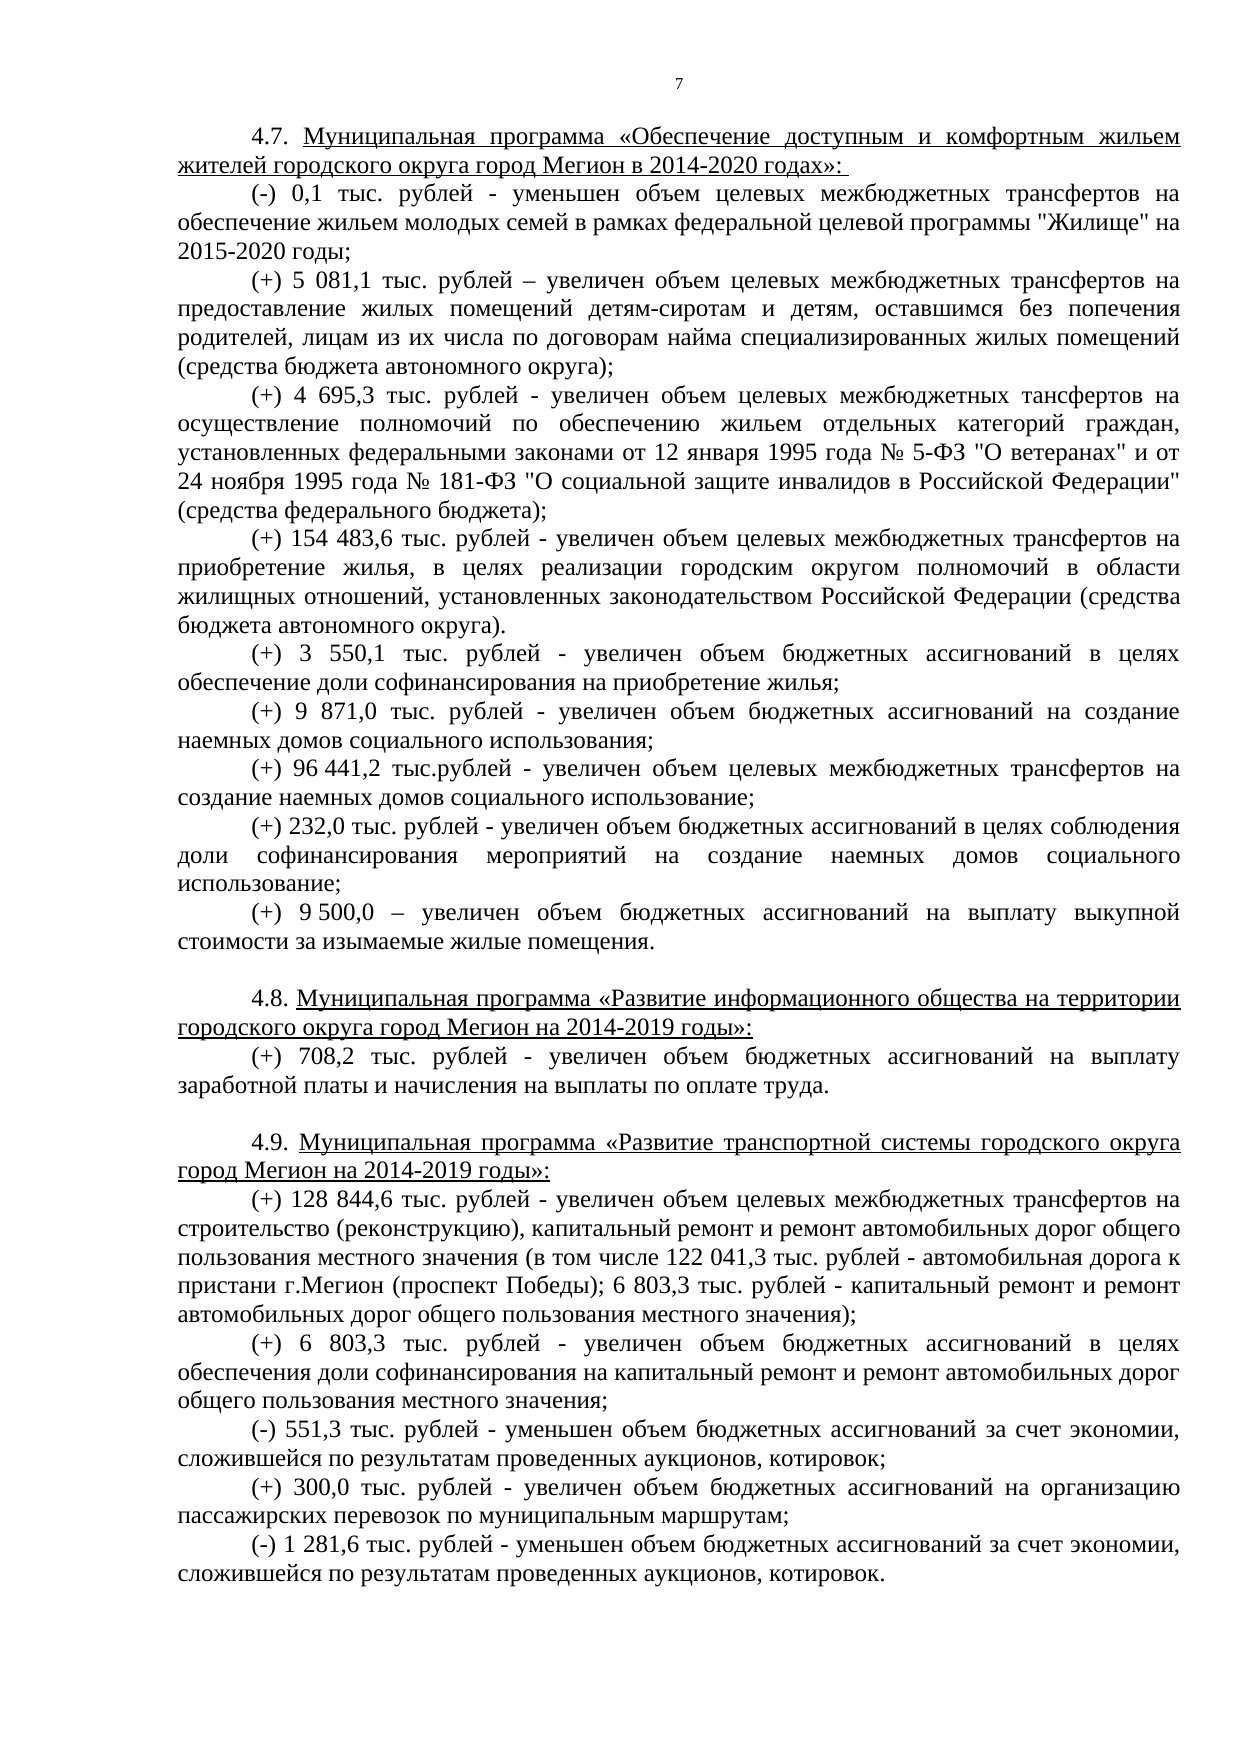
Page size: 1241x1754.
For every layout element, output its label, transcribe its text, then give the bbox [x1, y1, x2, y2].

text (+) 3 550,1 тыс. рублей - увеличен объем бюджетных ассигнований в целях обеспечение доли софинансирования на приобретение жилья; [177, 638, 1181, 696]
text (+) 232,0 тыс. рублей - увеличен объем бюджетных ассигнований в целях соблюдения доли софинансирования мероприятий на создание наемных домов социального использование; [177, 811, 1181, 897]
text 4.7. Муниципальная программа «Обеспечение доступным и комфортным жильем жителей городского округа город Мегион в 2014-2020 годах»: [177, 121, 1181, 178]
text (+) 9 871,0 тыс. рублей - увеличен объем бюджетных ассигнований на создание наемных домов социального использования; [177, 696, 1181, 753]
text (-) 0,1 тыс. рублей - уменьшен объем целевых межбюджетных трансфертов на обеспечение жильем молодых семей в рамках федеральной целевой программы "Жилище" на 2015-2020 годы; [177, 178, 1181, 265]
text (+) 5 081,1 тыс. рублей – увеличен объем целевых межбюджетных трансфертов на предоставление жилых помещений детям-сиротам и детям, оставшимся без попечения родителей, лицам из их числа по договорам найма специализированных жилых помещений (средства бюджета автономного округа); [177, 265, 1181, 380]
text (+) 4 695,3 тыс. рублей - увеличен объем целевых межбюджетных тансфертов на осуществление полномочий по обеспечению жильем отдельных категорий граждан, установленных федеральными законами от 12 января 1995 года № 5-ФЗ "О ветеранах" и от 24 ноября 1995 года № 181-ФЗ "О социальной защите инвалидов в Российской Федерации" (средства федерального бюджета); [177, 380, 1181, 523]
text (+) 128 844,6 тыс. рублей - увеличен объем целевых межбюджетных трансфертов на строительство (реконструкцию), капитальный ремонт и ремонт автомобильных дорог общего пользования местного значения (в том числе 122 041,3 тыс. рублей - автомобильная дорога к пристани г.Мегион (проспект Победы); 6 803,3 тыс. рублей - капитальный ремонт и ремонт автомобильных дорог общего пользования местного значения); [177, 1184, 1181, 1328]
text (+) 96 441,2 тыс.рублей - увеличен объем целевых межбюджетных трансфертов на создание наемных домов социального использование; [177, 753, 1181, 811]
text (+) 6 803,3 тыс. рублей - увеличен объем бюджетных ассигнований в целях обеспечения доли софинансирования на капитальный ремонт и ремонт автомобильных дорог общего пользования местного значения; [177, 1328, 1181, 1414]
text (-) 1 281,6 тыс. рублей - уменьшен объем бюджетных ассигнований за счет экономии, сложившейся по результатам проведенных аукционов, котировок. [177, 1529, 1181, 1587]
text (+) 708,2 тыс. рублей - увеличен объем бюджетных ассигнований на выплату заработной платы и начисления на выплаты по оплате труда. [177, 1041, 1181, 1098]
text (+) 9 500,0 – увеличен объем бюджетных ассигнований на выплату выкупной стоимости за изымаемые жилые помещения. [177, 897, 1181, 955]
text (+) 154 483,6 тыс. рублей - увеличен объем целевых межбюджетных трансфертов на приобретение жилья, в целях реализации городским округом полномочий в области жилищных отношений, установленных законодательством Российской Федерации (средства бюджета автономного округа). [177, 523, 1181, 638]
text (+) 300,0 тыс. рублей - увеличен объем бюджетных ассигнований на организацию пассажирских перевозок по муниципальным маршрутам; [177, 1472, 1181, 1529]
text 4.8. Муниципальная программа «Развитие информационного общества на территории городского округа город Мегион на 2014-2019 годы»: [177, 983, 1181, 1041]
text 4.9. Муниципальная программа «Развитие транспортной системы городского округа город Мегион на 2014-2019 годы»: [177, 1127, 1181, 1184]
text (-) 551,3 тыс. рублей - уменьшен объем бюджетных ассигнований за счет экономии, сложившейся по результатам проведенных аукционов, котировок; [177, 1414, 1181, 1472]
